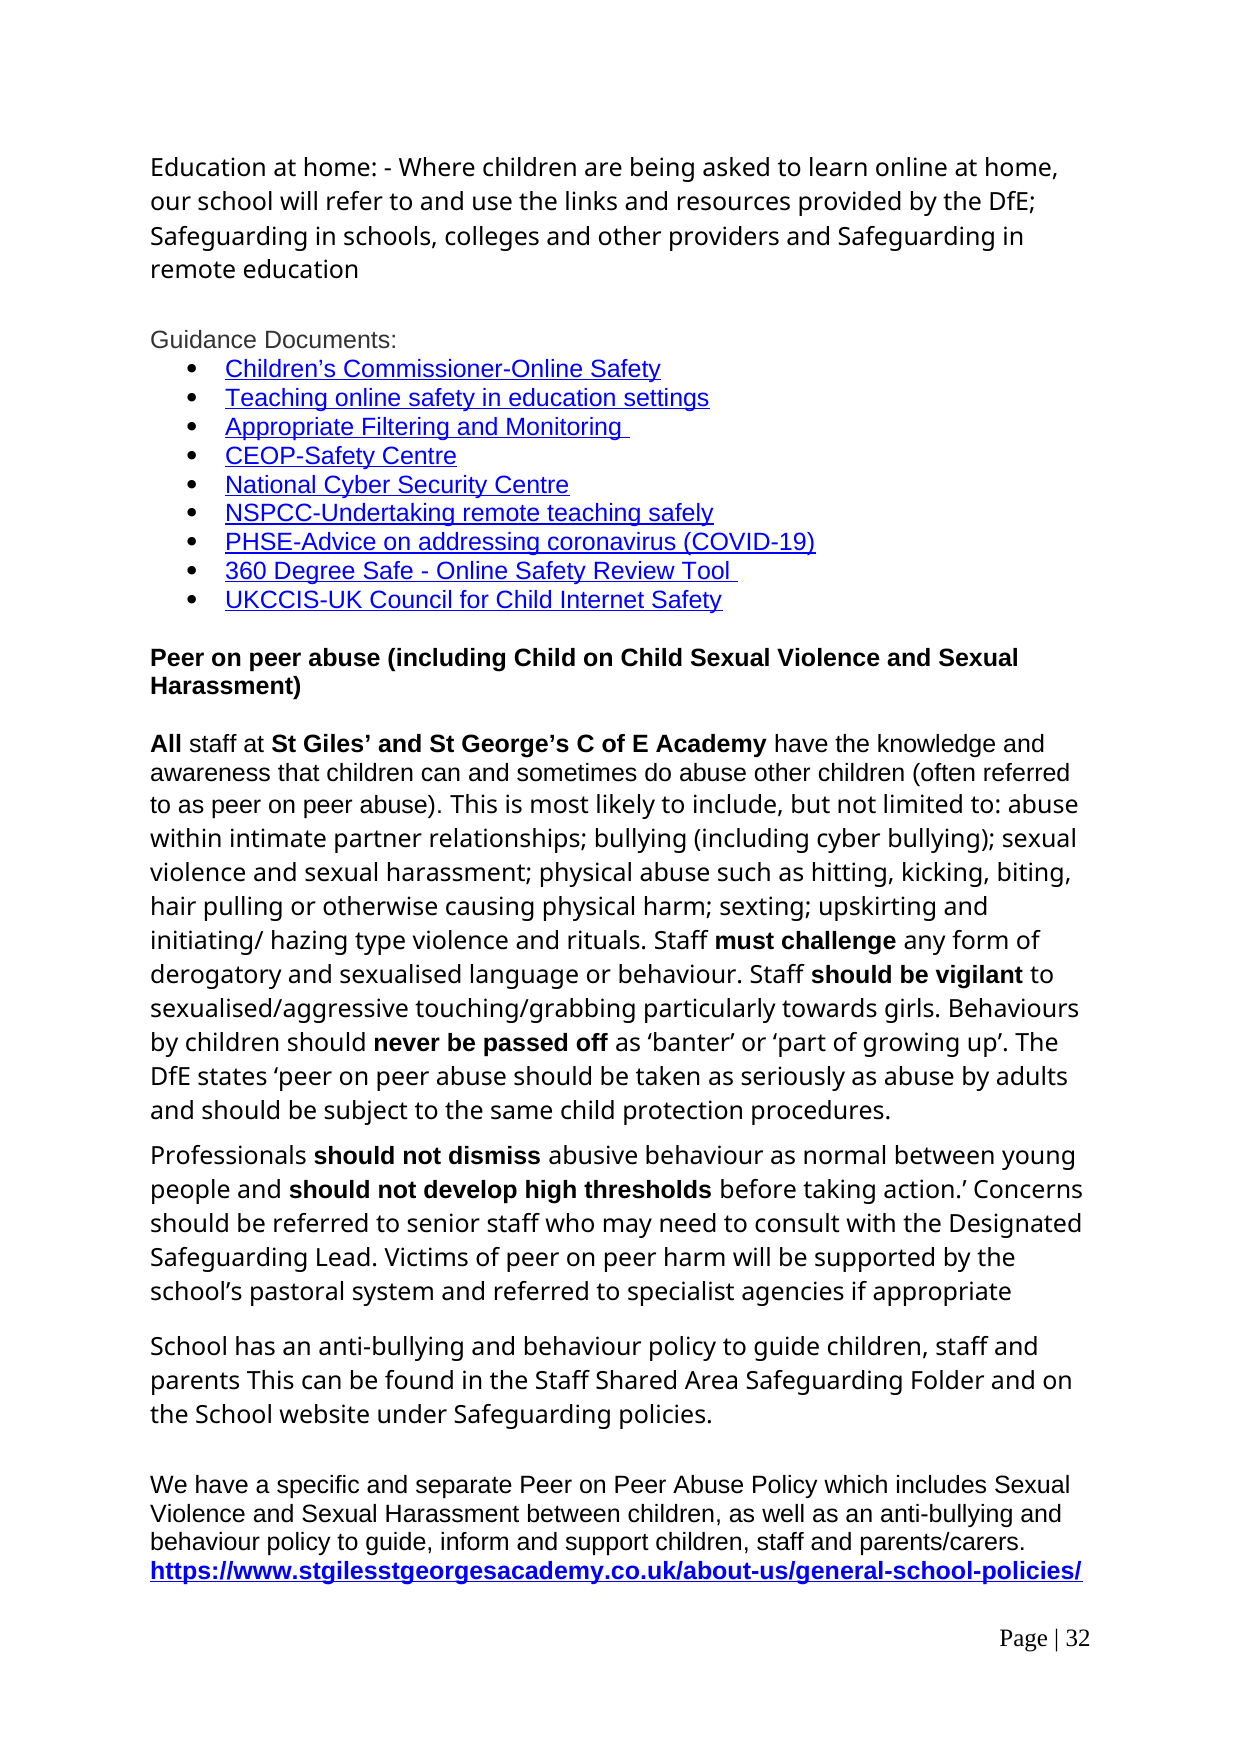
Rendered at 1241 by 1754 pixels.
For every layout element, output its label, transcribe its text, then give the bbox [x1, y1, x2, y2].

text Professionals should not dismiss abusive behaviour as normal between young people and should not develop high thresholds before taking action.’ Concerns should be referred to senior staff who may need to consult with the Designated Safeguarding Lead. Victims of peer on peer harm will be supported by the school’s pastoral system and referred to specialist agencies if appropriate [150, 1137, 1090, 1308]
list Teaching online safety in education settings [187, 383, 1090, 412]
list Children’s Commissioner-Online Safety [187, 354, 1090, 383]
text All staff at St Giles’ and St George’s C of E Academy have the knowledge and awareness that children can and sometimes do abuse other children (often referred to as peer on peer abuse). This is most likely to include, but not limited to: abuse within intimate partner relationships; bullying (including cyber bullying); sexual violence and sexual harassment; physical abuse such as hitting, kicking, biting, hair pulling or otherwise causing physical harm; sexting; upskirting and initiating/ hazing type violence and rituals. Staff must challenge any form of derogatory and sexualised language or behaviour. Staff should be vigilant to sexualised/aggressive touching/grabbing particularly towards girls. Behaviours by children should never be passed off as ‘banter’ or ‘part of growing up’. The DfE states ‘peer on peer abuse should be taken as seriously as abuse by adults and should be subject to the same child protection procedures. [150, 729, 1090, 1127]
text Peer on peer abuse (including Child on Child Sexual Violence and Sexual Harassment) [150, 643, 1090, 700]
text https://www.stgilesstgeorgesacademy.co.uk/about-us/general-school-policies/ [150, 1556, 1090, 1585]
text Guidance Documents: [150, 325, 1090, 354]
list CEOP-Safety Centre [187, 441, 1090, 469]
list 360 Degree Safe - Online Safety Review Tool [187, 556, 1090, 585]
list UKCCIS-UK Council for Child Internet Safety [187, 585, 1090, 614]
list Appropriate Filtering and Monitoring [187, 412, 1090, 441]
list National Cyber Security Centre [187, 469, 1090, 498]
text Education at home: - Where children are being asked to learn online at home, our school will refer to and use the links and resources provided by the DfE; Safeguarding in schools, colleges and other providers and Safeguarding in remote education [150, 150, 1090, 286]
text We have a specific and separate Peer on Peer Abuse Policy which includes Sexual Violence and Sexual Harassment between children, as well as an anti-bullying and behaviour policy to guide, inform and support children, staff and parents/carers. [150, 1470, 1090, 1556]
list PHSE-Advice on addressing coronavirus (COVID-19) [187, 527, 1090, 556]
text School has an anti-bullying and behaviour policy to guide children, staff and parents This can be found in the Staff Shared Area Safeguarding Folder and on the School website under Safeguarding policies. [150, 1328, 1090, 1431]
list NSPCC-Undertaking remote teaching safely [187, 498, 1090, 527]
